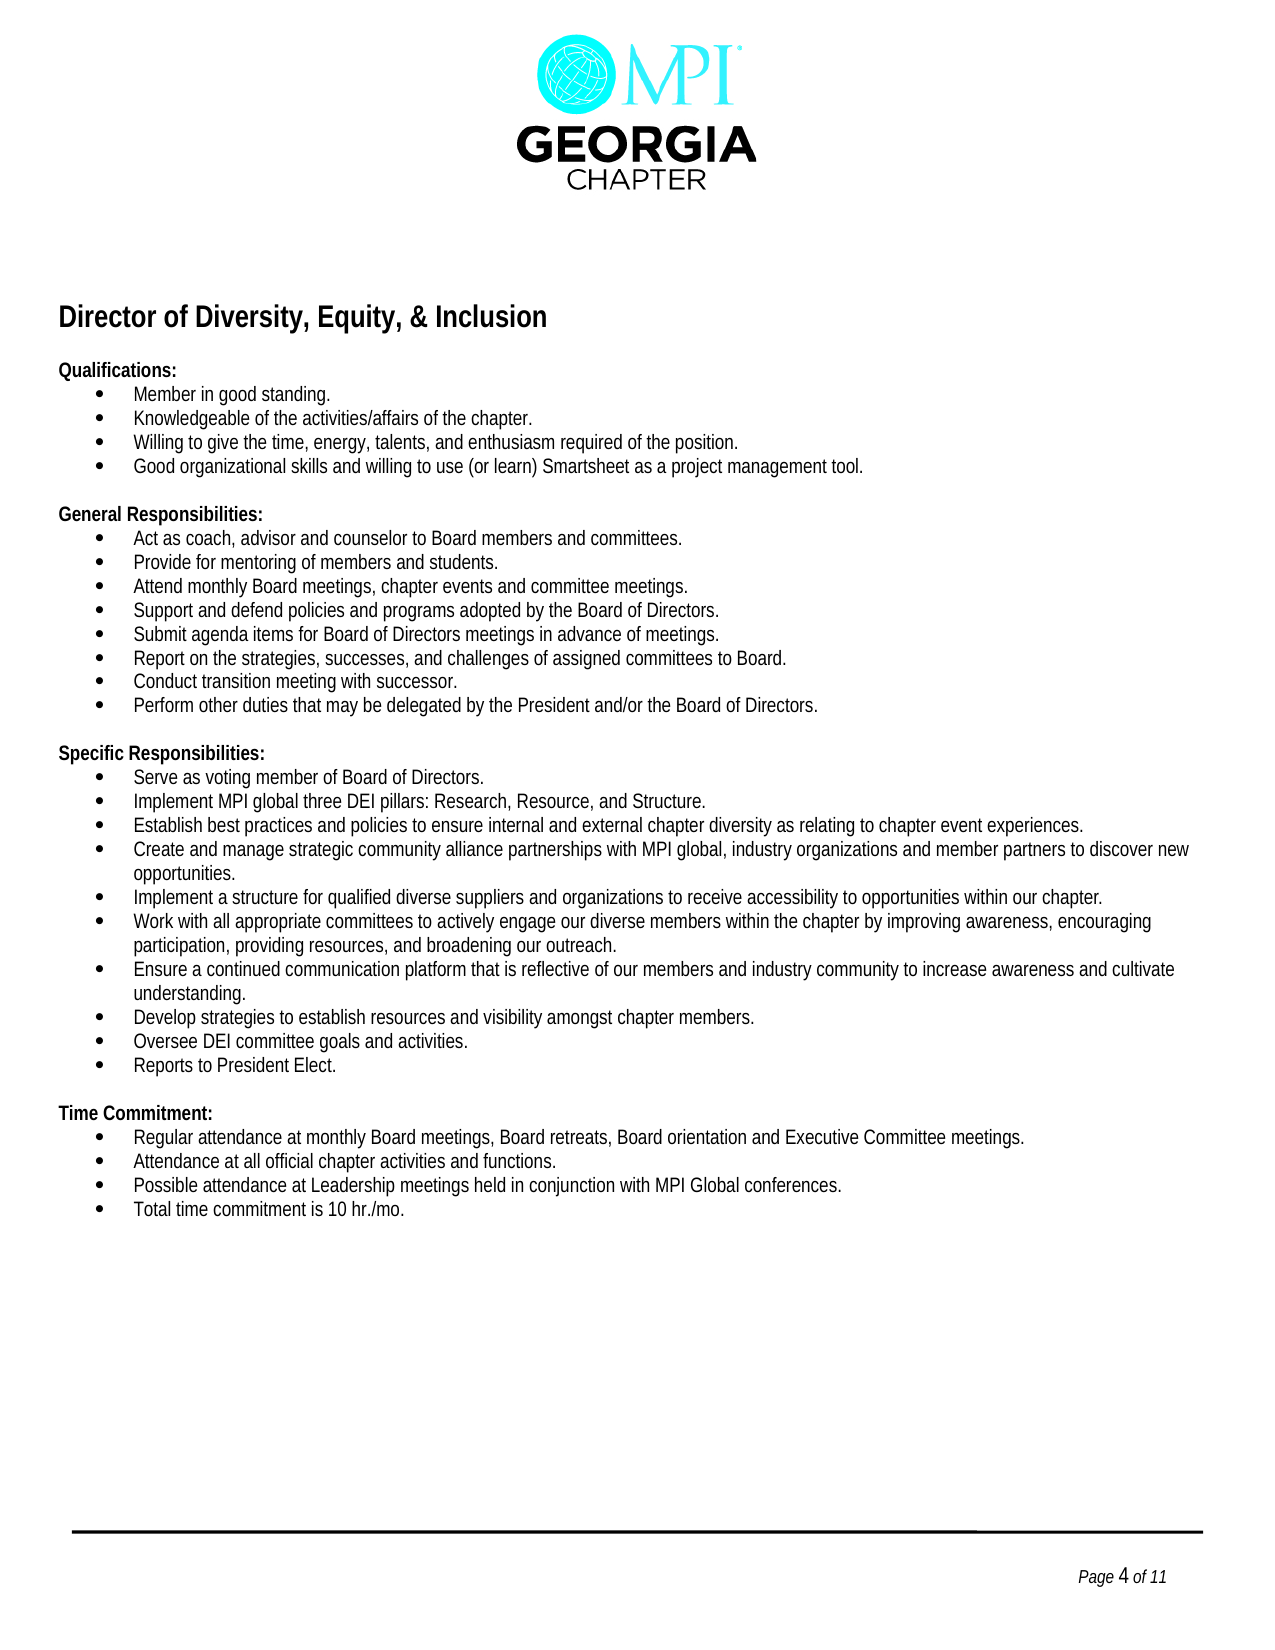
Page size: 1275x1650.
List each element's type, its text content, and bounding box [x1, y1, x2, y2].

list Attendance at all official chapter activities and functions. [96, 1148, 1217, 1172]
list Act as coach, advisor and counselor to Board members and committees. [96, 526, 1217, 549]
list Perform other duties that may be delegated by the President and/or the Board of Directors. [96, 693, 1217, 717]
list Report on the strategies, successes, and challenges of assigned committees to Board. [96, 645, 1217, 669]
list Implement MPI global three DEI pillars: Research, Resource, and Structure. [96, 789, 1217, 813]
text Time Commitment: [58, 1101, 1217, 1124]
list Oversee DEI committee goals and activities. [96, 1029, 1217, 1053]
list Willing to give the time, energy, talents, and enthusiasm required of the position. [96, 430, 1217, 454]
list Develop strategies to establish resources and visibility amongst chapter members. [96, 1005, 1217, 1029]
list Create and manage strategic community alliance partnerships with MPI global, industry organizations and member partners to discover new opportunities. [96, 837, 1217, 885]
text General Responsibilities: [58, 502, 1217, 526]
list Regular attendance at monthly Board meetings, Board retreats, Board orientation and Executive Committee meetings. [96, 1124, 1217, 1148]
picture [514, 34, 757, 196]
list Ensure a continued communication platform that is reflective of our members and industry community to increase awareness and cultivate understanding. [96, 957, 1217, 1005]
list Attend monthly Board meetings, chapter events and committee meetings. [96, 573, 1217, 597]
list Member in good standing. [96, 382, 1217, 406]
list Establish best practices and policies to ensure internal and external chapter diversity as relating to chapter event experiences. [96, 813, 1217, 837]
text Director of Diversity, Equity, & Inclusion [58, 298, 1217, 334]
list Submit agenda items for Board of Directors meetings in advance of meetings. [96, 621, 1217, 645]
list Serve as voting member of Board of Directors. [96, 765, 1217, 789]
list Conduct transition meeting with successor. [96, 669, 1217, 693]
list Knowledgeable of the activities/affairs of the chapter. [96, 406, 1217, 430]
list Possible attendance at Leadership meetings held in conjunction with MPI Global conferences. [96, 1172, 1217, 1196]
list Support and defend policies and programs adopted by the Board of Directors. [96, 597, 1217, 621]
text Qualifications: [58, 358, 1217, 382]
list Reports to President Elect. [96, 1053, 1217, 1077]
list Provide for mentoring of members and students. [96, 549, 1217, 573]
list Work with all appropriate committees to actively engage our diverse members within the chapter by improving awareness, encouraging participation, providing resources, and broadening our outreach. [96, 909, 1217, 957]
list Total time commitment is 10 hr./mo. [96, 1196, 1217, 1220]
list Good organizational skills and willing to use (or learn) Smartsheet as a project management tool. [96, 454, 1217, 478]
text Specific Responsibilities: [58, 741, 1217, 765]
list Implement a structure for qualified diverse suppliers and organizations to receive accessibility to opportunities within our chapter. [96, 885, 1217, 909]
